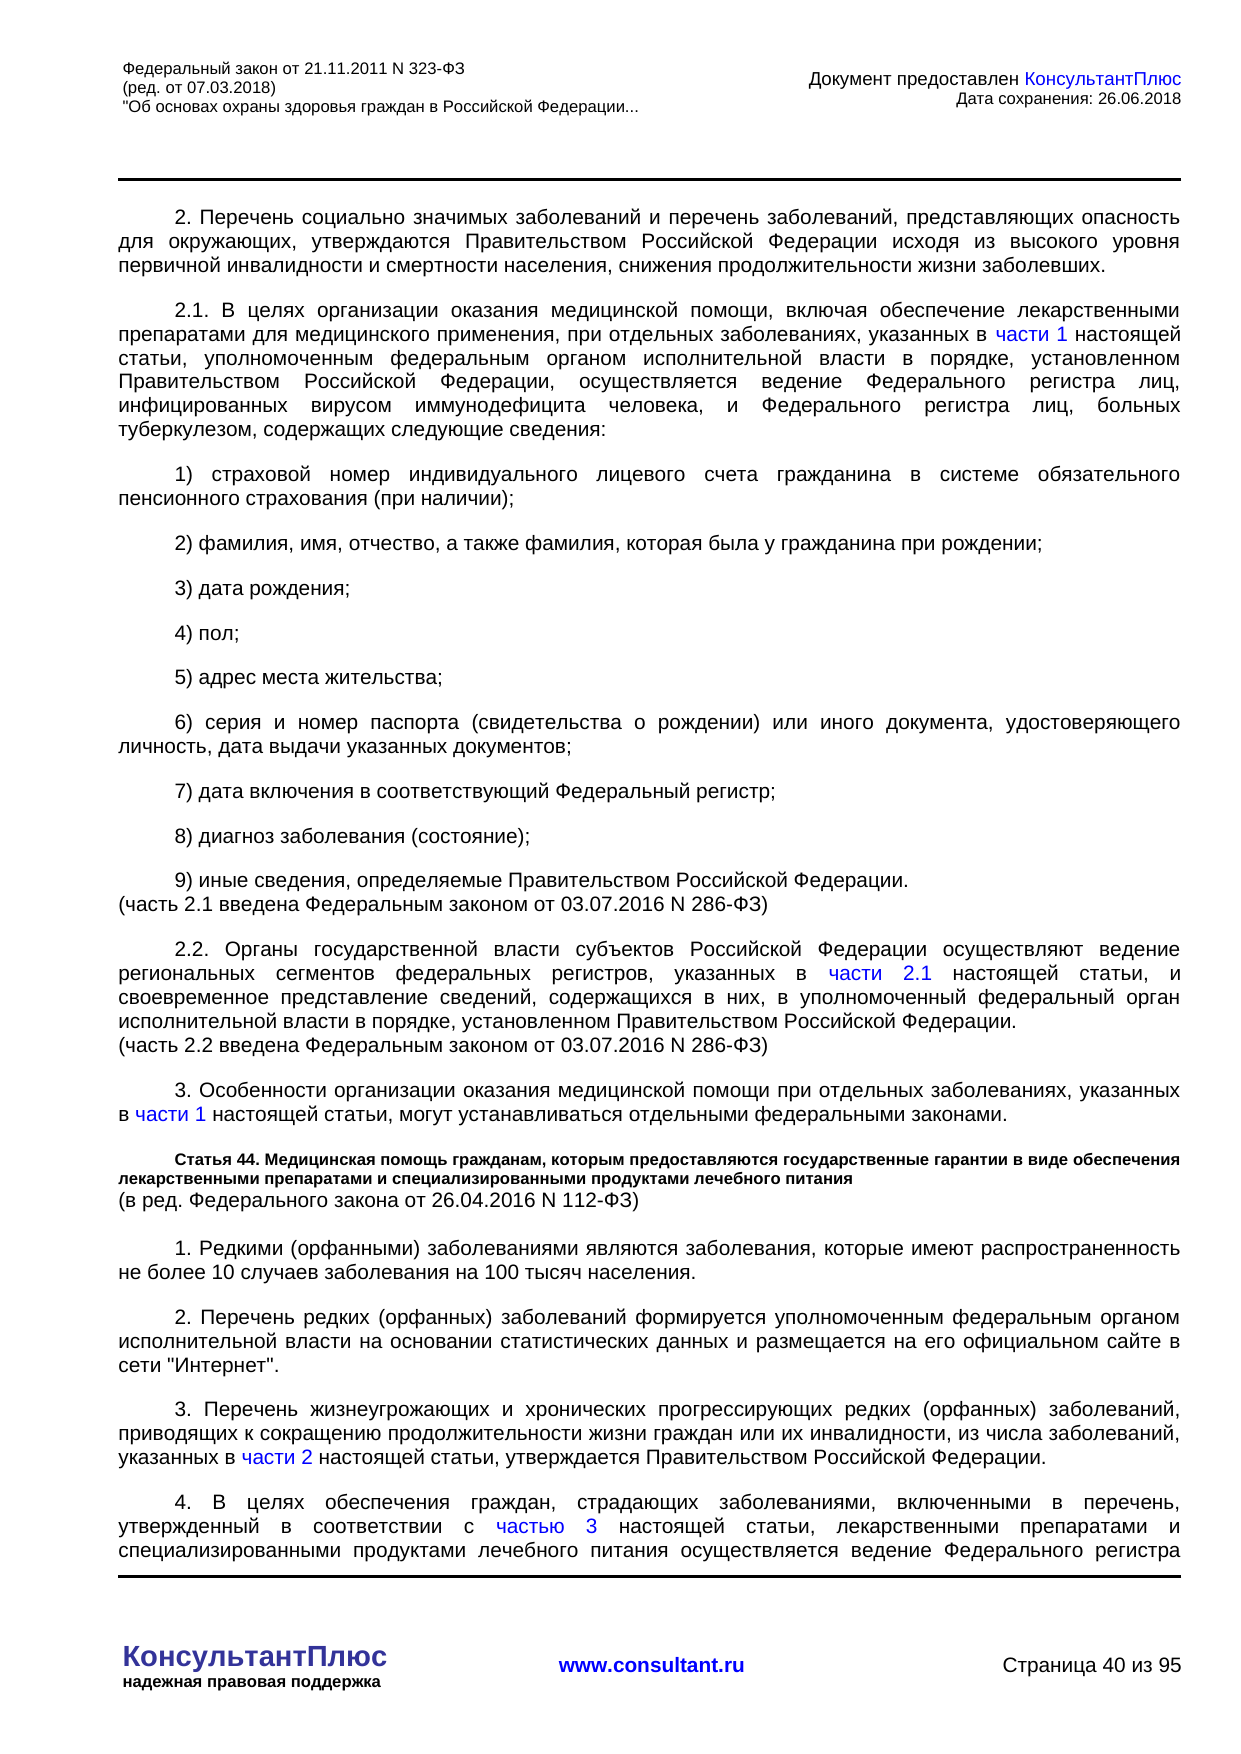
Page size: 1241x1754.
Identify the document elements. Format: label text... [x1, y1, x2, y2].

text 3) дата рождения; [118, 576, 1181, 599]
text (часть 2.1 введена Федеральным законом от 03.07.2016 N 286-ФЗ) [118, 892, 1181, 916]
text 1. Редкими (орфанными) заболеваниями являются заболевания, которые имеют распространенность не более 10 случаев заболевания на 100 тысяч населения. [118, 1236, 1181, 1284]
text 5) адрес места жительства; [118, 665, 1181, 689]
text (часть 2.2 введена Федеральным законом от 03.07.2016 N 286-ФЗ) [118, 1033, 1181, 1057]
text (в ред. Федерального закона от 26.04.2016 N 112-ФЗ) [118, 1188, 1181, 1212]
title Статья 44. Медицинская помощь гражданам, которым предоставляются государственные гарантии в виде обеспечения лекарственными препаратами и специализированными продуктами лечебного питания [118, 1149, 1181, 1188]
text 2.1. В целях организации оказания медицинской помощи, включая обеспечение лекарственными препаратами для медицинского применения, при отдельных заболеваниях, указанных в части 1 настоящей статьи, уполномоченным федеральным органом исполнительной власти в порядке, установленном Правительством Российской Федерации, осуществляется ведение Федерального регистра лиц, инфицированных вирусом иммунодефицита человека, и Федерального регистра лиц, больных туберкулезом, содержащих следующие сведения: [118, 297, 1181, 441]
text 4) пол; [118, 620, 1181, 644]
text 3. Перечень жизнеугрожающих и хронических прогрессирующих редких (орфанных) заболеваний, приводящих к сокращению продолжительности жизни граждан или их инвалидности, из числа заболеваний, указанных в части 2 настоящей статьи, утверждается Правительством Российской Федерации. [118, 1397, 1181, 1469]
text 2. Перечень социально значимых заболеваний и перечень заболеваний, представляющих опасность для окружающих, утверждаются Правительством Российской Федерации исходя из высокого уровня первичной инвалидности и смертности населения, снижения продолжительности жизни заболевших. [118, 205, 1181, 277]
text 9) иные сведения, определяемые Правительством Российской Федерации. [118, 868, 1181, 892]
text 7) дата включения в соответствующий Федеральный регистр; [118, 779, 1181, 803]
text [118, 1490, 1181, 1562]
text 1) страховой номер индивидуального лицевого счета гражданина в системе обязательного пенсионного страхования (при наличии); [118, 462, 1181, 510]
text 2.2. Органы государственной власти субъектов Российской Федерации осуществляют ведение региональных сегментов федеральных регистров, указанных в части 2.1 настоящей статьи, и своевременное представление сведений, содержащихся в них, в уполномоченный федеральный орган исполнительной власти в порядке, установленном Правительством Российской Федерации. [118, 937, 1181, 1033]
text 8) диагноз заболевания (состояние); [118, 823, 1181, 847]
text 3. Особенности организации оказания медицинской помощи при отдельных заболеваниях, указанных в части 1 настоящей статьи, могут устанавливаться отдельными федеральными законами. [118, 1078, 1181, 1126]
text 2) фамилия, имя, отчество, а также фамилия, которая была у гражданина при рождении; [118, 531, 1181, 555]
text 2. Перечень редких (орфанных) заболеваний формируется уполномоченным федеральным органом исполнительной власти на основании статистических данных и размещается на его официальном сайте в сети "Интернет". [118, 1304, 1181, 1376]
text 6) серия и номер паспорта (свидетельства о рождении) или иного документа, удостоверяющего личность, дата выдачи указанных документов; [118, 710, 1181, 758]
